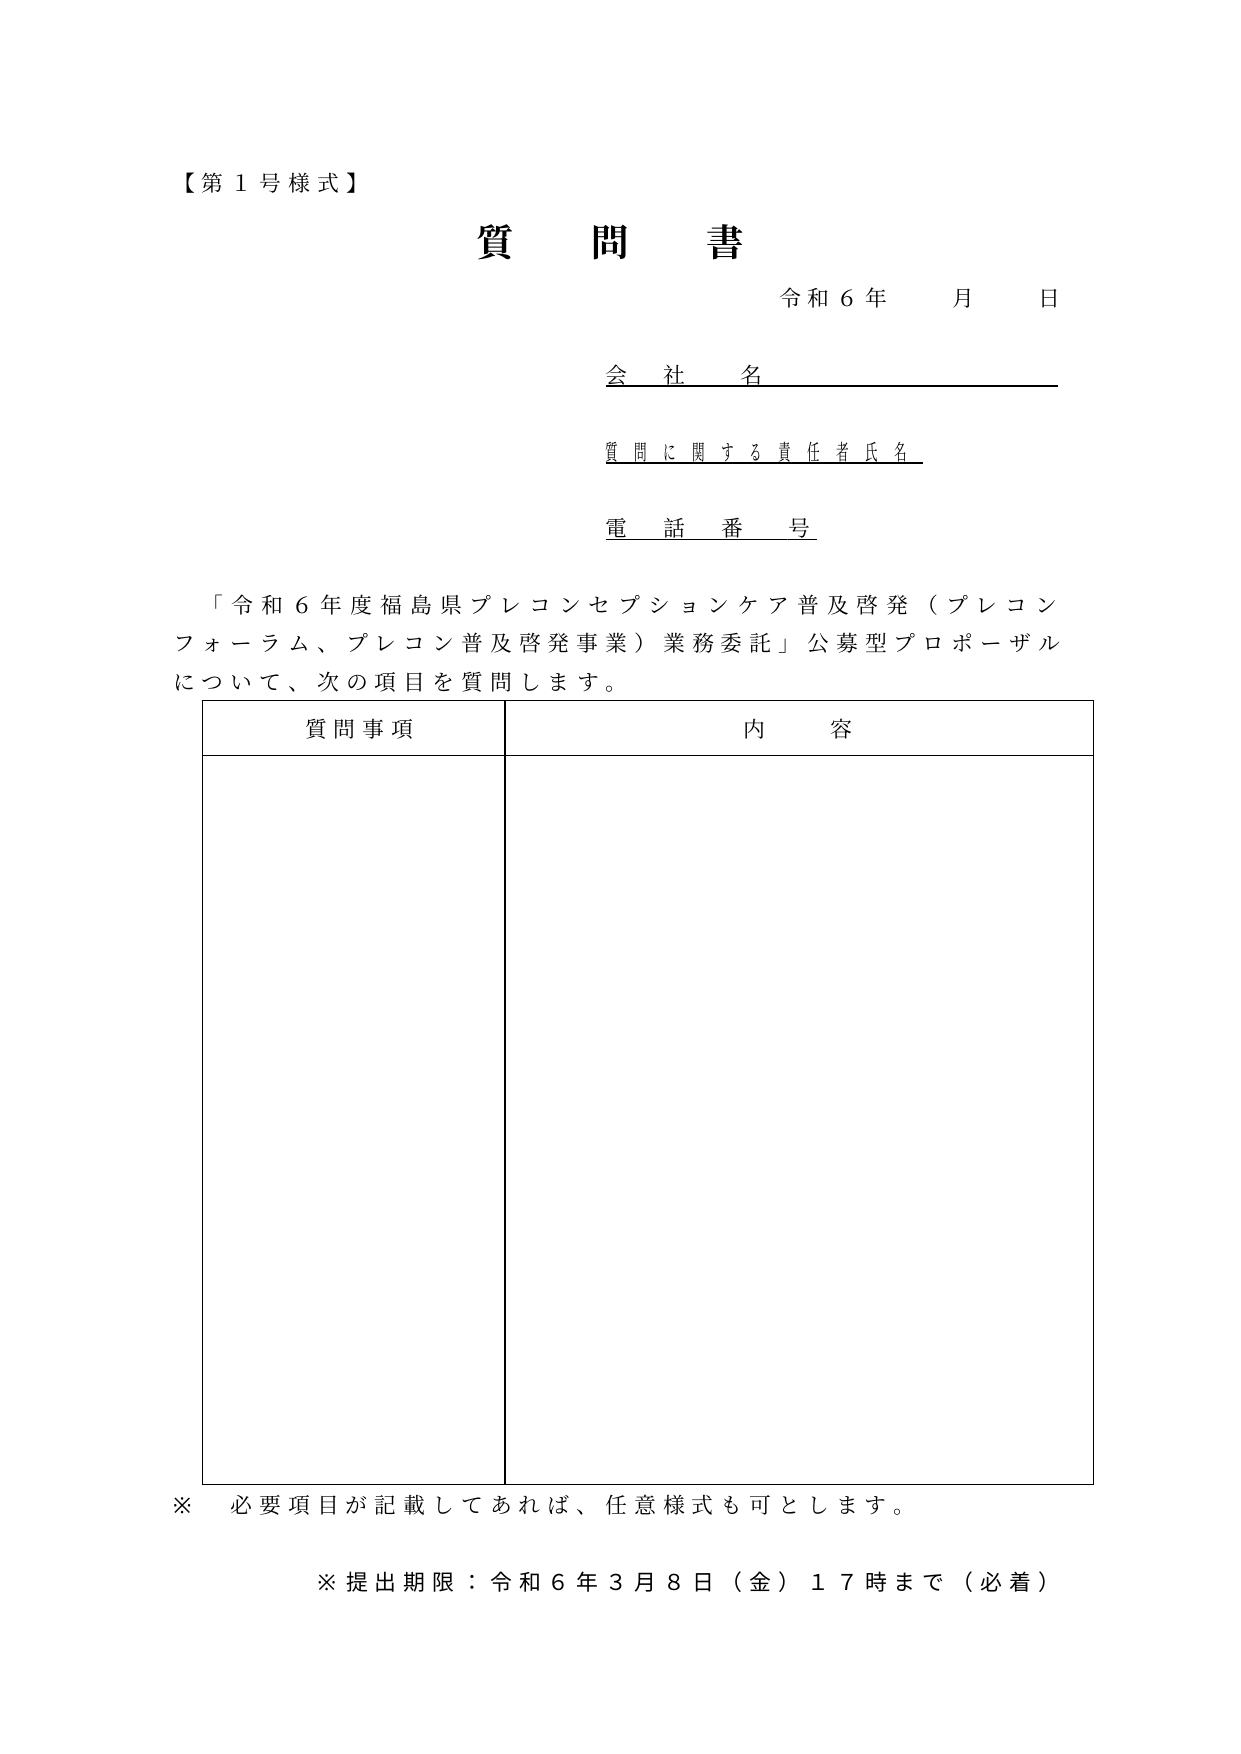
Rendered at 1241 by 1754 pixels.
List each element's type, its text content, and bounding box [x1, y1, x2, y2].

text 質問に関する責任者氏名 [600, 431, 1067, 470]
text 会社名 [600, 355, 1067, 393]
text 「令和６年度福島県プレコンセプションケア普及啓発（プレコンフォーラム、プレコン普及啓発事業）業務委託」公募型プロポーザルについて、次の項目を質問します。 [173, 585, 1067, 700]
text ※ 必要項目が記載してあれば、任意様式も可とします。 [173, 1485, 1067, 1524]
table_header 質問事項 [203, 701, 504, 755]
text 質 問 書 [173, 201, 1067, 278]
text ※提出期限：令和６年３月８日（金）１７時まで（必着） [173, 1562, 1067, 1600]
table_cell [506, 756, 1093, 1484]
text 電話番号 [600, 508, 1067, 546]
table_cell [203, 756, 504, 1484]
text 令和６年 月 日 [173, 278, 1067, 316]
table_header 内 容 [506, 701, 1093, 755]
text 【第１号様式】 [173, 163, 1067, 201]
